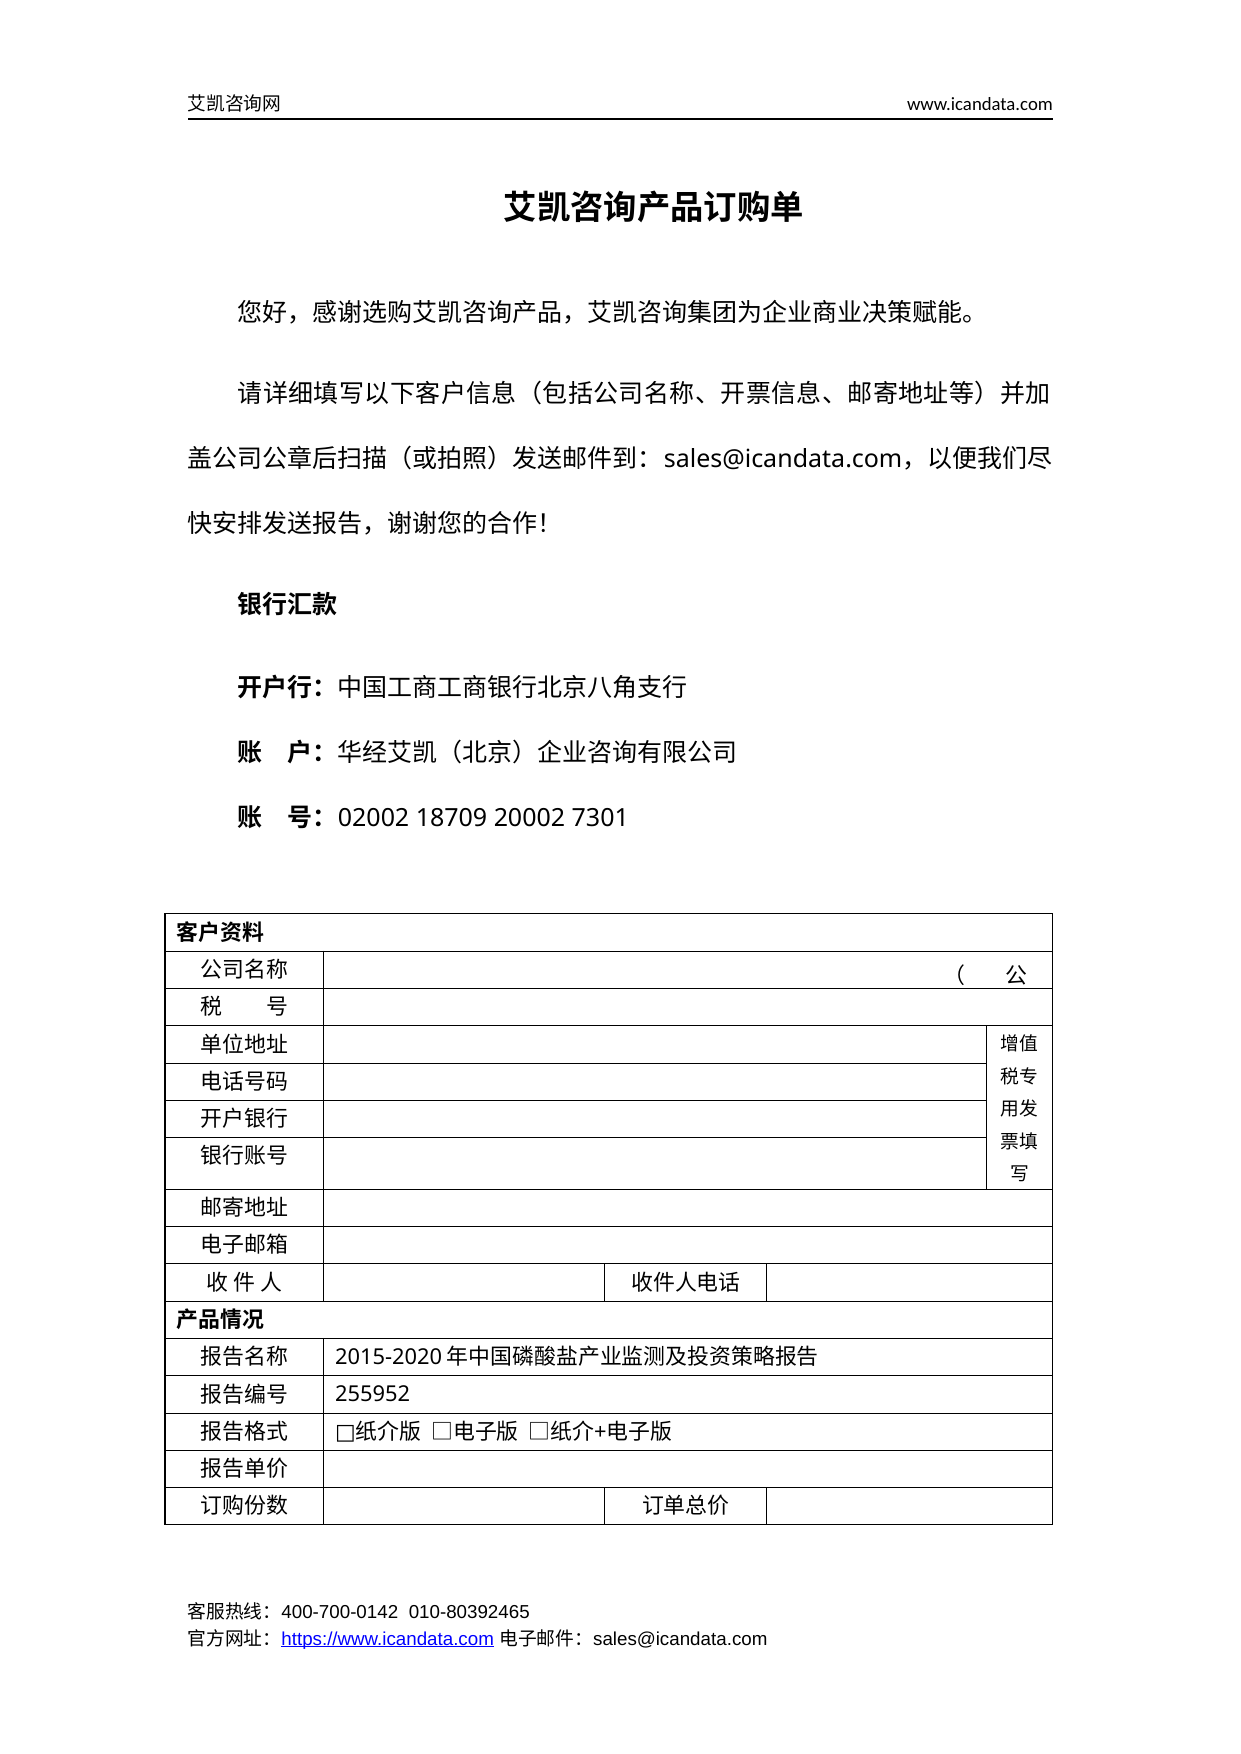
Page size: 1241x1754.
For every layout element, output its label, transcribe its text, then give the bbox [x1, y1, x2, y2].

text 账 户：华经艾凯（北京）企业咨询有限公司 [187, 718, 1053, 783]
table_cell 报告名称 [166, 1339, 323, 1375]
table_cell 订单总价 [605, 1488, 766, 1524]
table_cell [767, 1264, 1052, 1301]
table_cell 订购份数 [166, 1488, 323, 1524]
table_cell 银行账号 [166, 1138, 323, 1189]
table_cell [324, 1451, 1052, 1487]
table_cell 255952 [324, 1376, 1052, 1412]
table_cell 2015-2020年中国磷酸盐产业监测及投资策略报告 [324, 1339, 1052, 1375]
table_cell 电子邮箱 [166, 1227, 323, 1263]
text 请详细填写以下客户信息（包括公司名称、开票信息、邮寄地址等）并加盖公司公章后扫描（或拍照）发送邮件到：sales@icandata.com，以便我们尽快安排发送报告，谢谢您的合作！ [187, 359, 1053, 554]
table_cell 单位地址 [166, 1026, 323, 1062]
table_cell 报告单价 [166, 1451, 323, 1487]
text 账 号：02002 18709 20002 7301 [187, 783, 1053, 848]
table_cell [324, 952, 1052, 988]
table_cell 开户银行 [166, 1101, 323, 1137]
table_cell [324, 1488, 604, 1524]
table_cell [324, 1026, 986, 1062]
table_cell 产品情况 [166, 1302, 1052, 1338]
table_cell 邮寄地址 [166, 1190, 323, 1226]
table_cell 公司名称 [166, 952, 323, 988]
table_cell 报告格式 [166, 1414, 323, 1450]
table_cell □纸介版 □电子版 □纸介+电子版 [324, 1414, 1052, 1450]
table_cell 报告编号 [166, 1376, 323, 1412]
table_cell [324, 1264, 604, 1301]
text 开户行：中国工商工商银行北京八角支行 [187, 653, 1053, 718]
table_cell [324, 989, 1052, 1025]
text 银行汇款 [187, 570, 1053, 635]
table_header 客户资料 [166, 914, 1052, 951]
table_cell [324, 1138, 986, 1189]
table_cell [324, 1064, 986, 1100]
table_cell [324, 1227, 1052, 1263]
text 您好，感谢选购艾凯咨询产品，艾凯咨询集团为企业商业决策赋能。 [187, 278, 1053, 343]
table_cell 收件人电话 [605, 1264, 766, 1301]
table_cell 收 件 人 [166, 1264, 323, 1301]
table_cell [767, 1488, 1052, 1524]
table_cell [324, 1190, 1052, 1226]
text 艾凯咨询产品订购单 [187, 172, 1053, 237]
table_cell 电话号码 [166, 1064, 323, 1100]
table_cell [324, 1101, 986, 1137]
table_cell 增值税专用发票填写 [987, 1026, 1052, 1189]
table_cell 税 号 [166, 989, 323, 1025]
